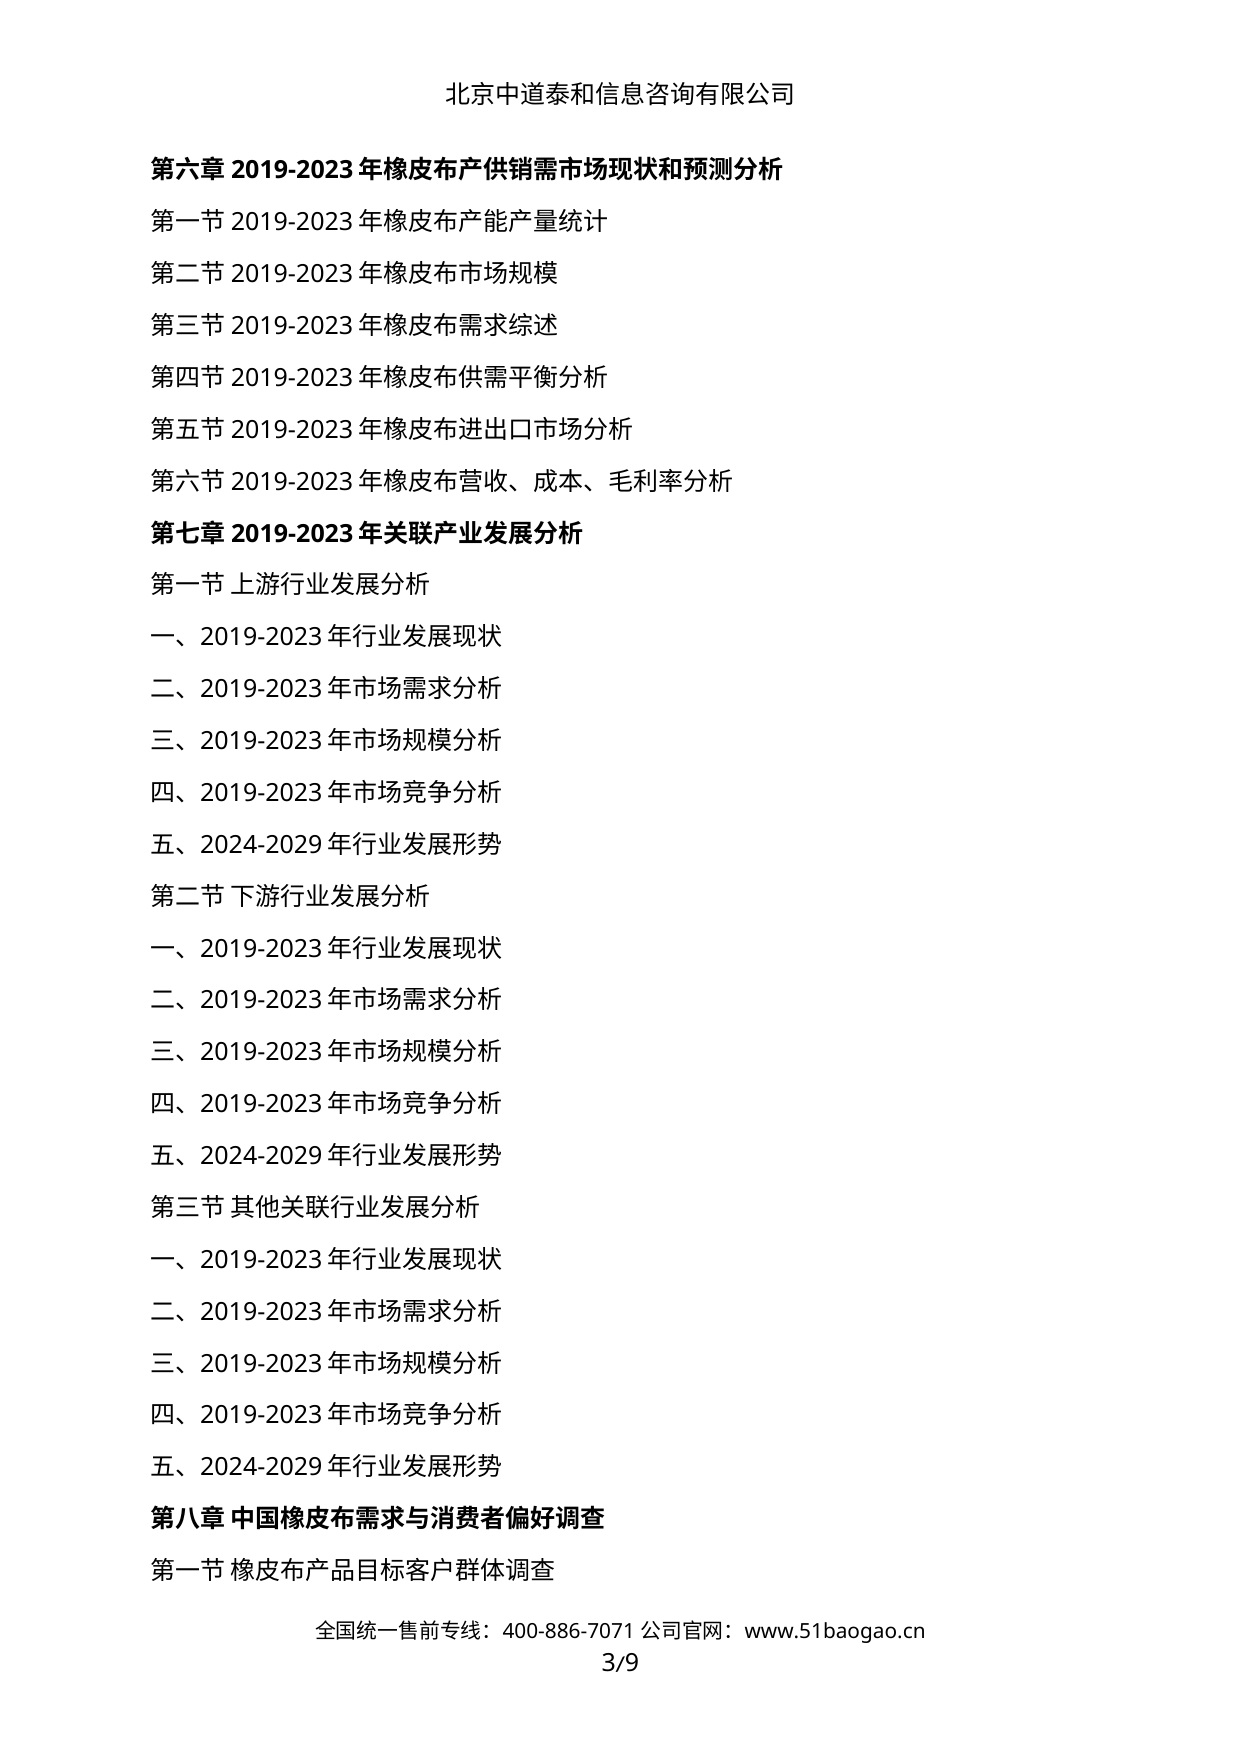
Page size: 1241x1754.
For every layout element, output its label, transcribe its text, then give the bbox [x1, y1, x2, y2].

text 第六章 2019-2023年橡皮布产供销需市场现状和预测分析 [150, 150, 1090, 186]
text 四、2019-2023年市场竞争分析 [150, 772, 1090, 809]
text 二、2019-2023年市场需求分析 [150, 1291, 1090, 1327]
text 第五节 2019-2023年橡皮布进出口市场分析 [150, 409, 1090, 446]
text 五、2024-2029年行业发展形势 [150, 1447, 1090, 1483]
text 第三节 2019-2023年橡皮布需求综述 [150, 306, 1090, 342]
text 一、2019-2023年行业发展现状 [150, 928, 1090, 964]
text 第二节 下游行业发展分析 [150, 876, 1090, 912]
text 一、2019-2023年行业发展现状 [150, 617, 1090, 653]
text 第六节 2019-2023年橡皮布营收、成本、毛利率分析 [150, 461, 1090, 497]
text 第二节 2019-2023年橡皮布市场规模 [150, 254, 1090, 290]
text 三、2019-2023年市场规模分析 [150, 721, 1090, 757]
text 第三节 其他关联行业发展分析 [150, 1187, 1090, 1224]
text 第七章 2019-2023年关联产业发展分析 [150, 513, 1090, 549]
text 五、2024-2029年行业发展形势 [150, 824, 1090, 861]
text 四、2019-2023年市场竞争分析 [150, 1084, 1090, 1120]
text 第一节 上游行业发展分析 [150, 565, 1090, 601]
text 第八章 中国橡皮布需求与消费者偏好调查 [150, 1499, 1090, 1535]
text 第一节 橡皮布产品目标客户群体调查 [150, 1551, 1090, 1587]
text 第一节 2019-2023年橡皮布产能产量统计 [150, 202, 1090, 238]
text 三、2019-2023年市场规模分析 [150, 1343, 1090, 1379]
text 三、2019-2023年市场规模分析 [150, 1032, 1090, 1068]
text 四、2019-2023年市场竞争分析 [150, 1395, 1090, 1431]
text 第四节 2019-2023年橡皮布供需平衡分析 [150, 357, 1090, 394]
text 二、2019-2023年市场需求分析 [150, 980, 1090, 1016]
text 二、2019-2023年市场需求分析 [150, 669, 1090, 705]
text 一、2019-2023年行业发展现状 [150, 1239, 1090, 1276]
text 五、2024-2029年行业发展形势 [150, 1136, 1090, 1172]
